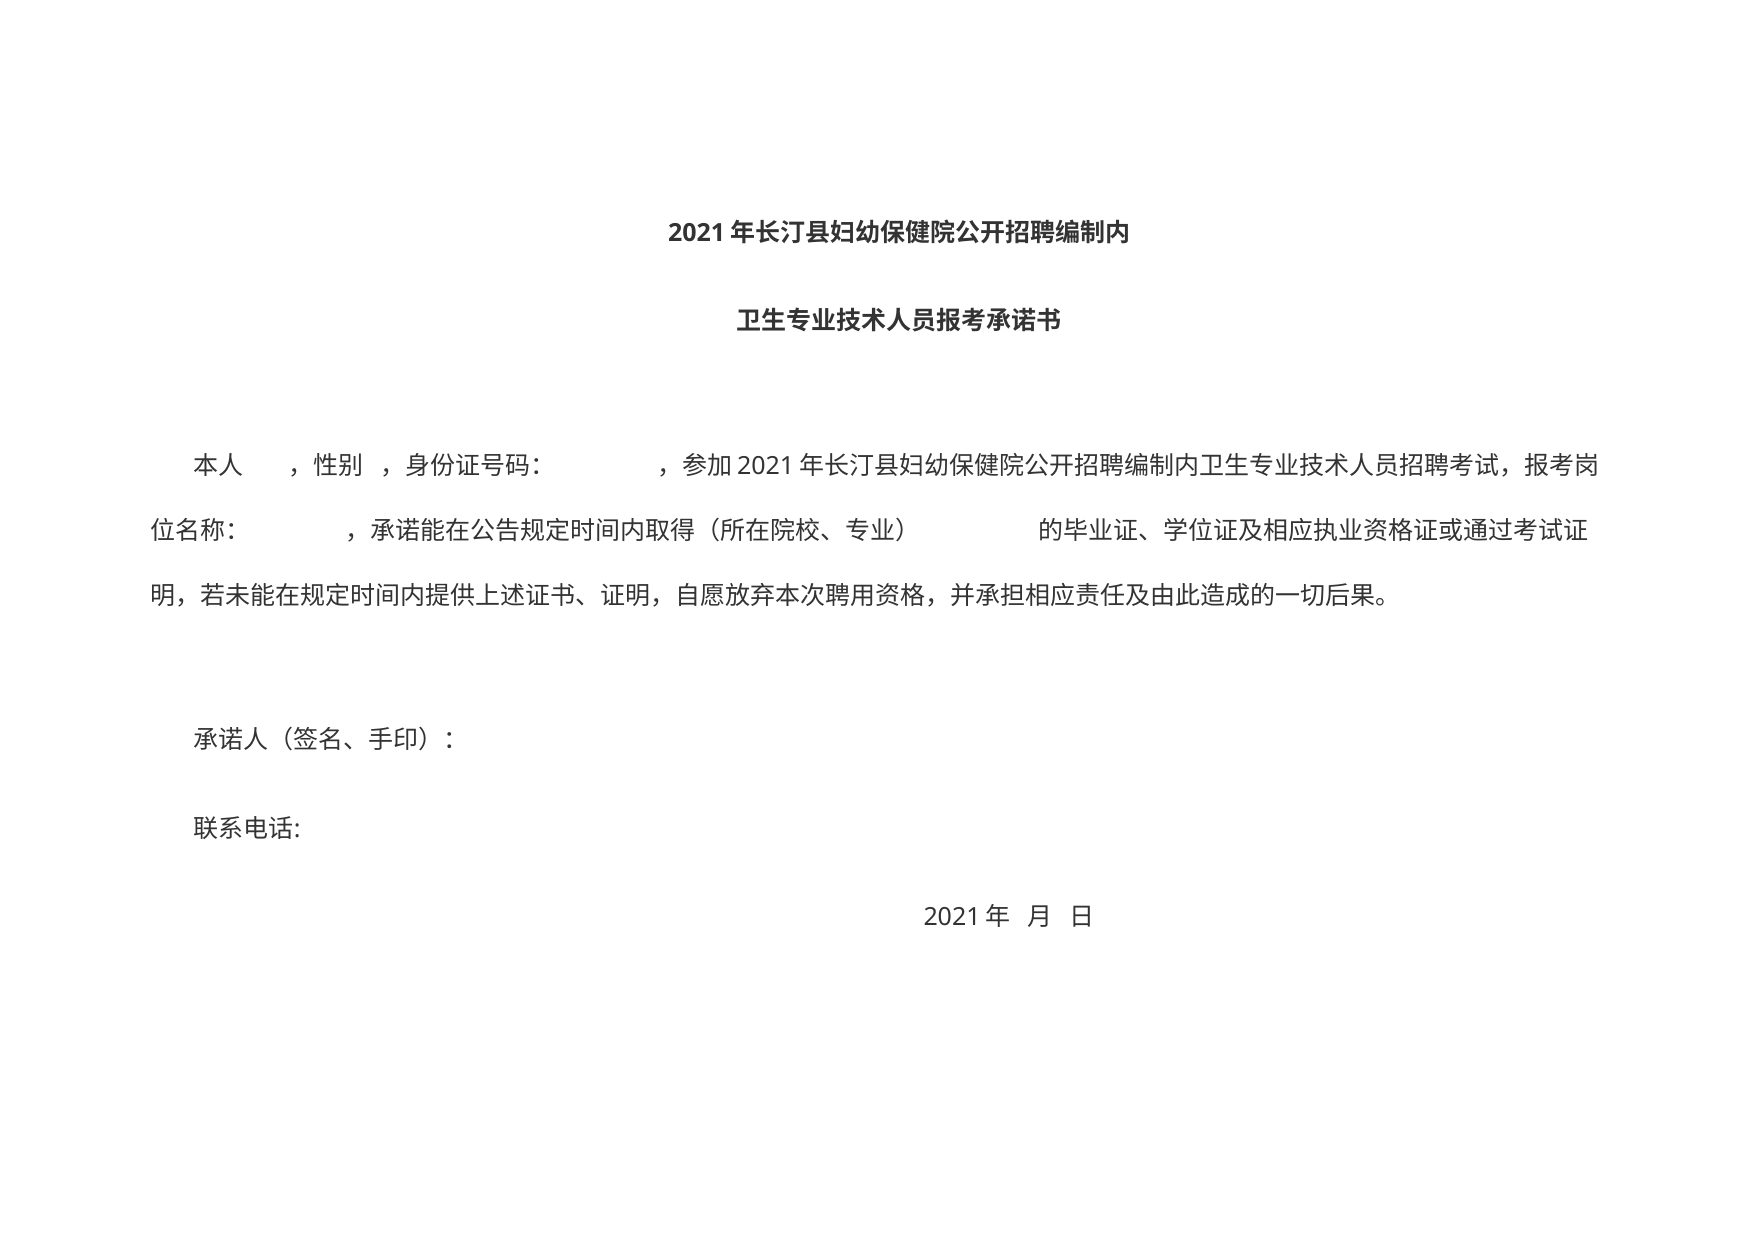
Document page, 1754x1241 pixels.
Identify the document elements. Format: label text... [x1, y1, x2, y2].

text 联系电话: [150, 794, 1604, 859]
text 本人 ，性别 ，身份证号码： ，参加2021年长汀县妇幼保健院公开招聘编制内卫生专业技术人员招聘考试，报考岗位名称： ，承诺能在公告规定时间内取得（所在院校、专业） 的毕业证、学位证及相应执业资格证或通过考试证明，若未能在规定时间内提供上述证书、证明，自愿放弃本次聘用资格，并承担相应责任及由此造成的一切后果。 [150, 431, 1604, 626]
text 承诺人（签名、手印）： [150, 705, 1604, 770]
text 卫生专业技术人员报考承诺书 [150, 286, 1604, 351]
text 2021年长汀县妇幼保健院公开招聘编制内 [150, 198, 1604, 263]
text 2021年 月 日 [150, 882, 1604, 947]
